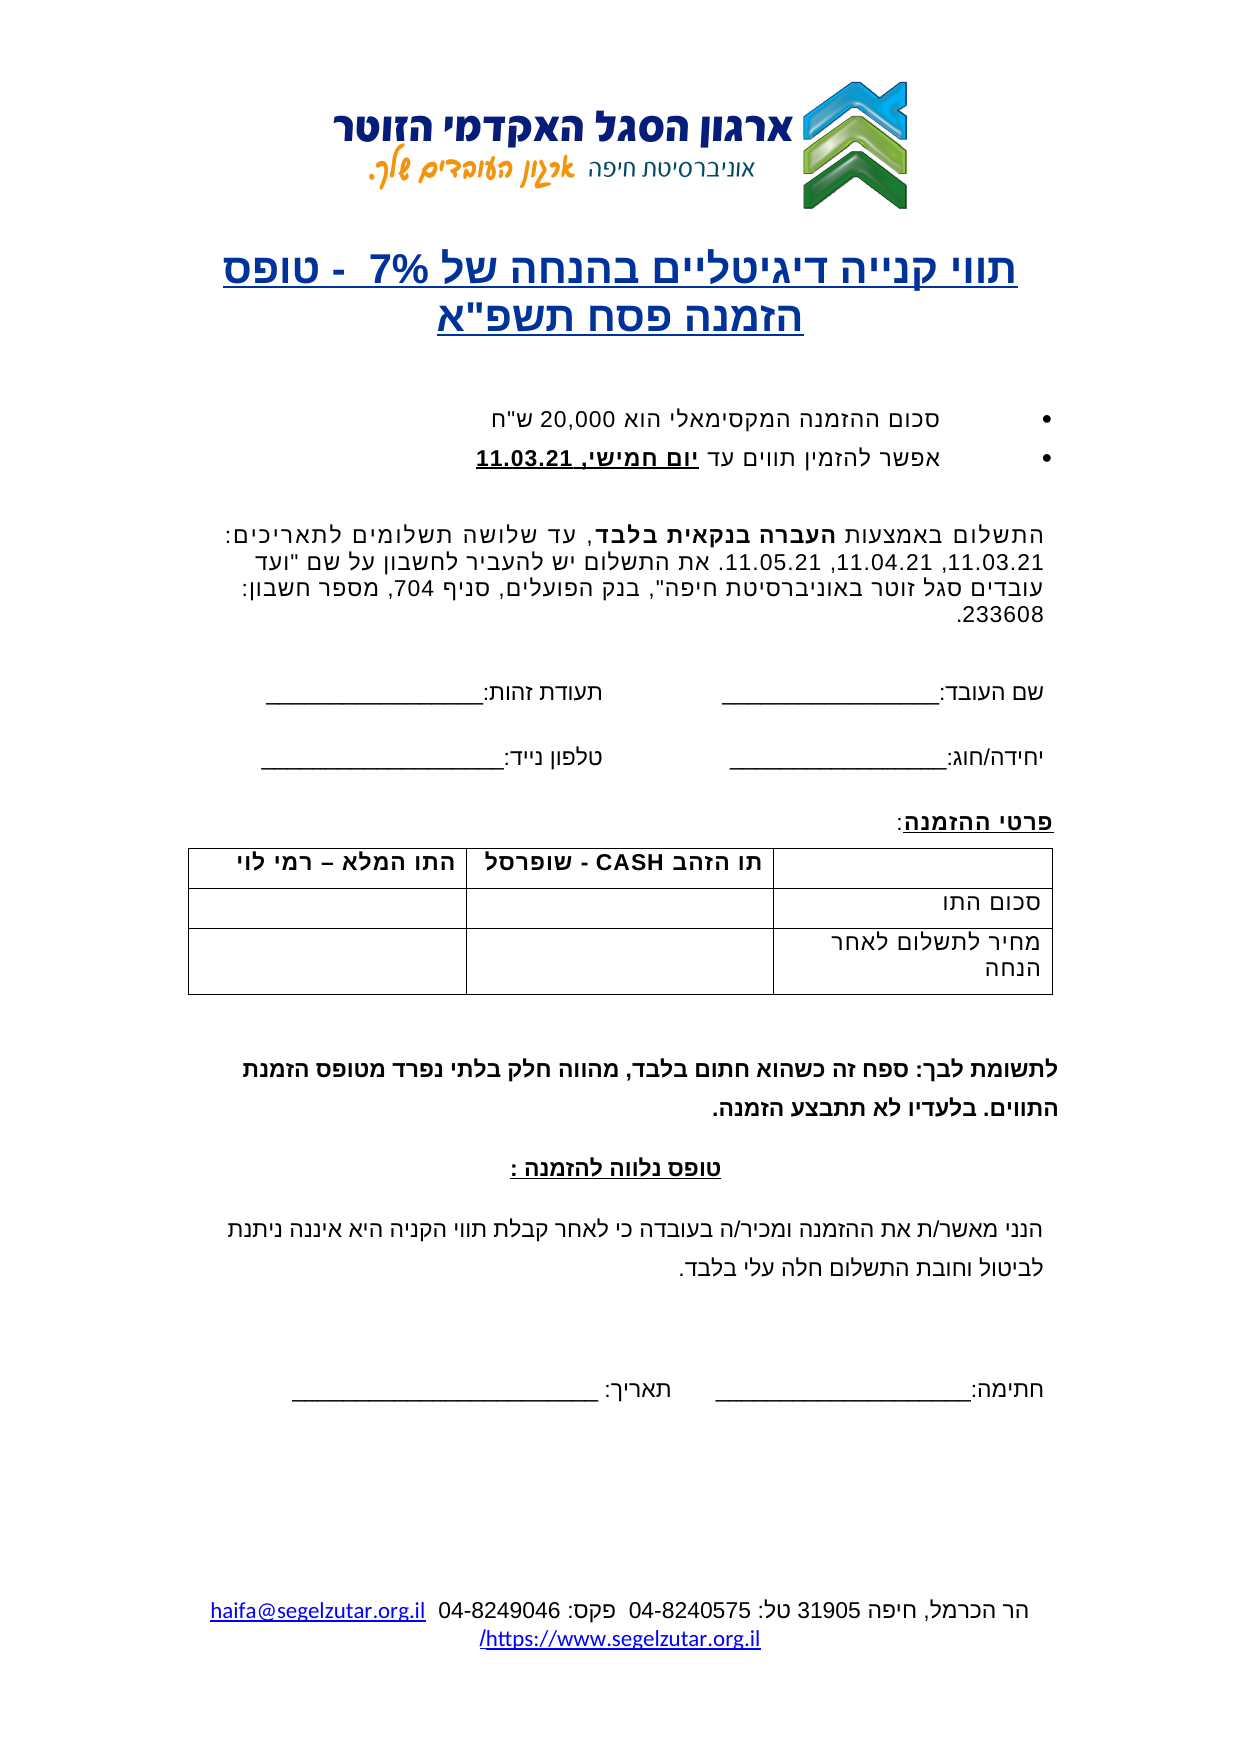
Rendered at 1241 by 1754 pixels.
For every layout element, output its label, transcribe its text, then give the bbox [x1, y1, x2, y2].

text לתשומת לבך: ספח זה כשהוא חתום בלבד, מהווה חלק בלתי נפרד מטופס הזמנת התווים. בלעדיו לא תתבצע הזמנה. [187, 1056, 1059, 1121]
picture [322, 73, 918, 217]
text חתימה:____________________ תאריך: ________________________ [187, 1376, 1044, 1402]
list תווי קנייה דיגיטליים בהנחה של 7% - טופס הזמנה פסח תשפ"א [187, 244, 1053, 340]
table_header [774, 849, 1052, 888]
table_cell [467, 889, 773, 928]
text טופס נלווה להזמנה : [187, 1155, 1044, 1182]
list סכום ההזמנה המקסימאלי הוא 20,000 ש"ח [187, 406, 1044, 432]
text יחידה/חוג:_________________ טלפון נייד:___________________ [187, 744, 1053, 771]
table_cell [189, 929, 466, 994]
table_header תו הזהב CASH - שופרסל [467, 849, 773, 888]
text פרטי ההזמנה: [187, 809, 1053, 836]
table_header התו המלא – רמי לוי [189, 849, 466, 888]
text הנני מאשר/ת את ההזמנה ומכיר/ה בעובדה כי לאחר קבלת תווי הקניה היא איננה ניתנת לביטול וחובת התשלום חלה עלי בלבד. [187, 1216, 1044, 1282]
text שם העובד:_________________ תעודת זהות:_________________ [187, 679, 1053, 705]
table_cell מחיר לתשלום לאחר הנחה [774, 929, 1052, 994]
table_cell [467, 929, 773, 994]
list אפשר להזמין תווים עד יום חמישי, 11.03.21 [187, 444, 1044, 471]
table_cell [189, 889, 466, 928]
list התשלום באמצעות העברה בנקאית בלבד, עד שלושה תשלומים לתאריכים: 11.03.21, 11.04.21, 11.05.21. את התשלום יש להעביר לחשבון על שם "ועד עובדים סגל זוטר באוניברסיטת חיפה", בנק הפועלים, סניף 704, מספר חשבון: 233608. [187, 522, 1044, 628]
table_cell סכום התו [774, 889, 1052, 928]
